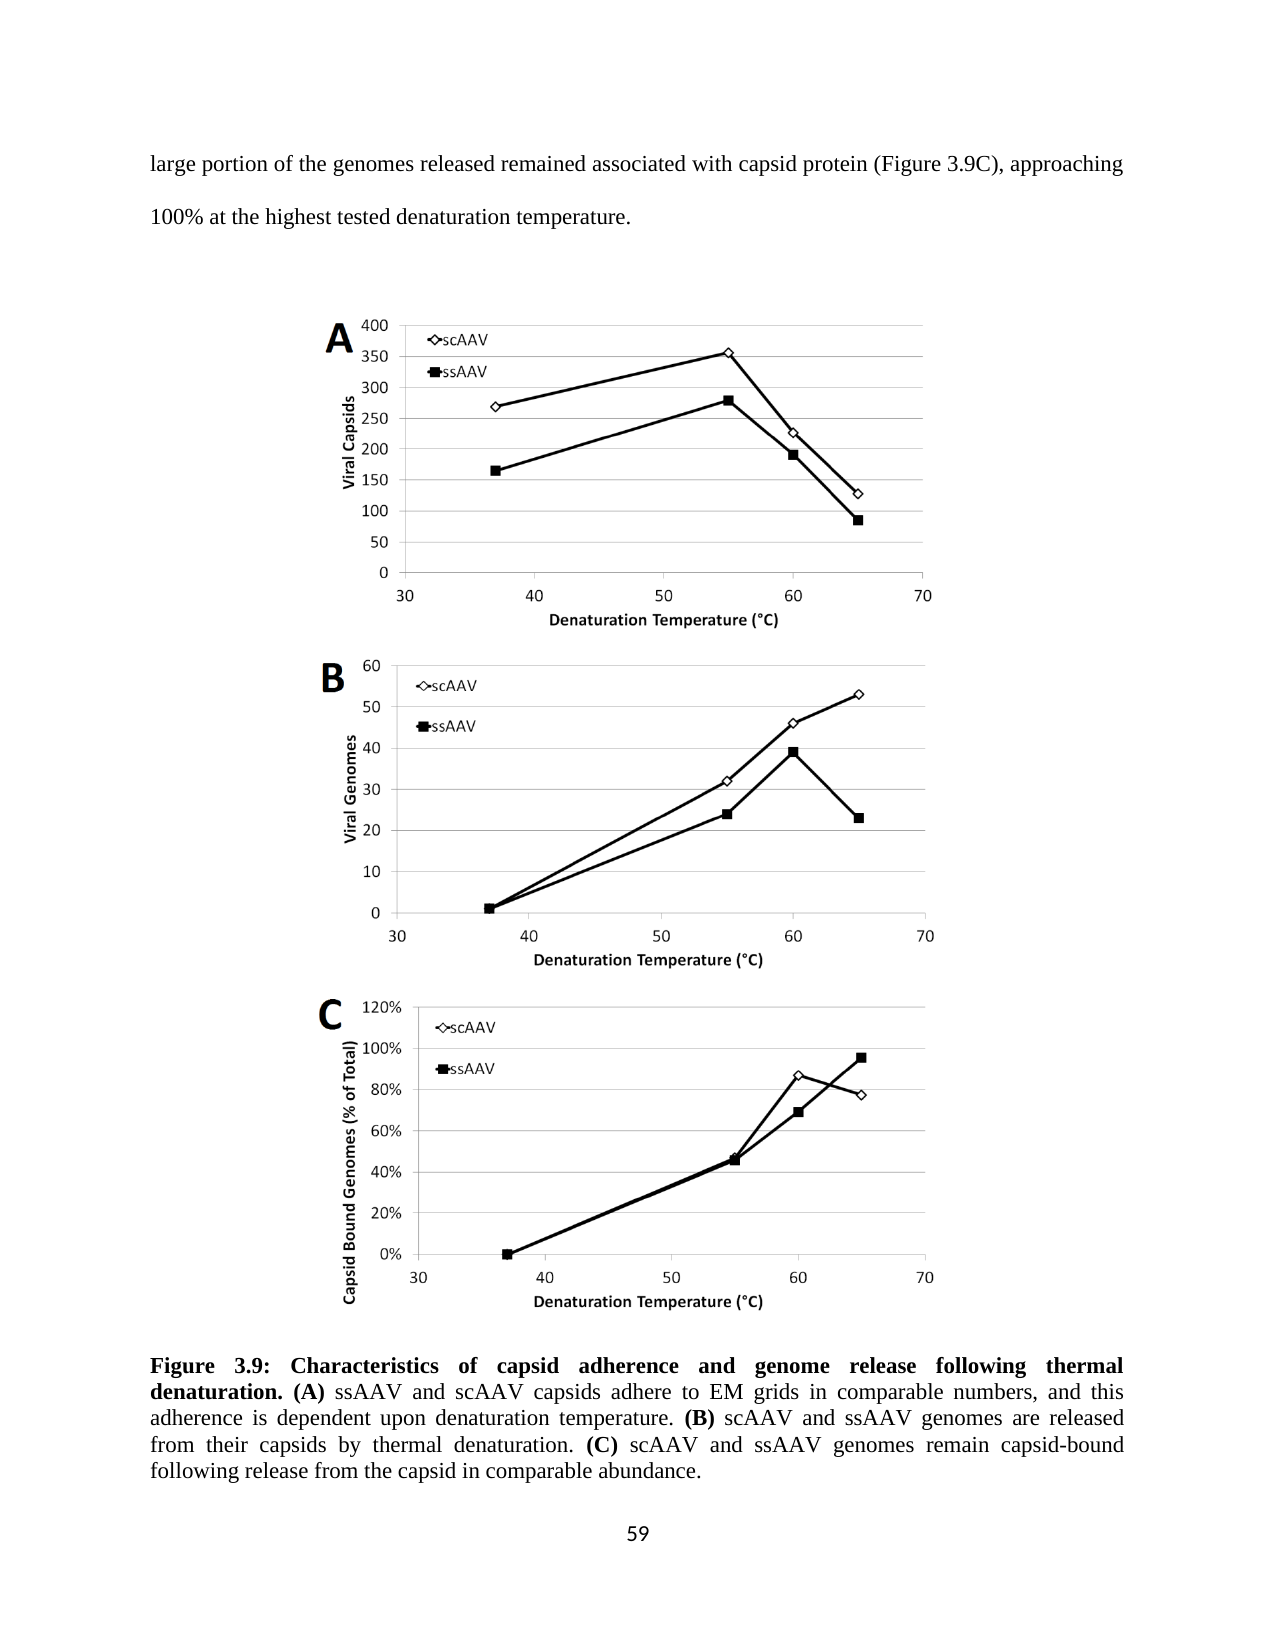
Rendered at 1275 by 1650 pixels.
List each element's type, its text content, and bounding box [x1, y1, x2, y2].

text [150, 150, 1125, 229]
text Figure 3.9: Characteristics of capsid adherence and genome release following thermal denaturation. (A) ssAAV and scAAV capsids adhere to EM grids in comparable numbers, and this adherence is dependent upon denaturation temperature. (B) scAAV and ssAAV genomes are released from their capsids by thermal denaturation. (C) scAAV and ssAAV genomes remain capsid-bound following release from the capsid in comparable abundance. [150, 1352, 1125, 1483]
picture [314, 308, 961, 1326]
